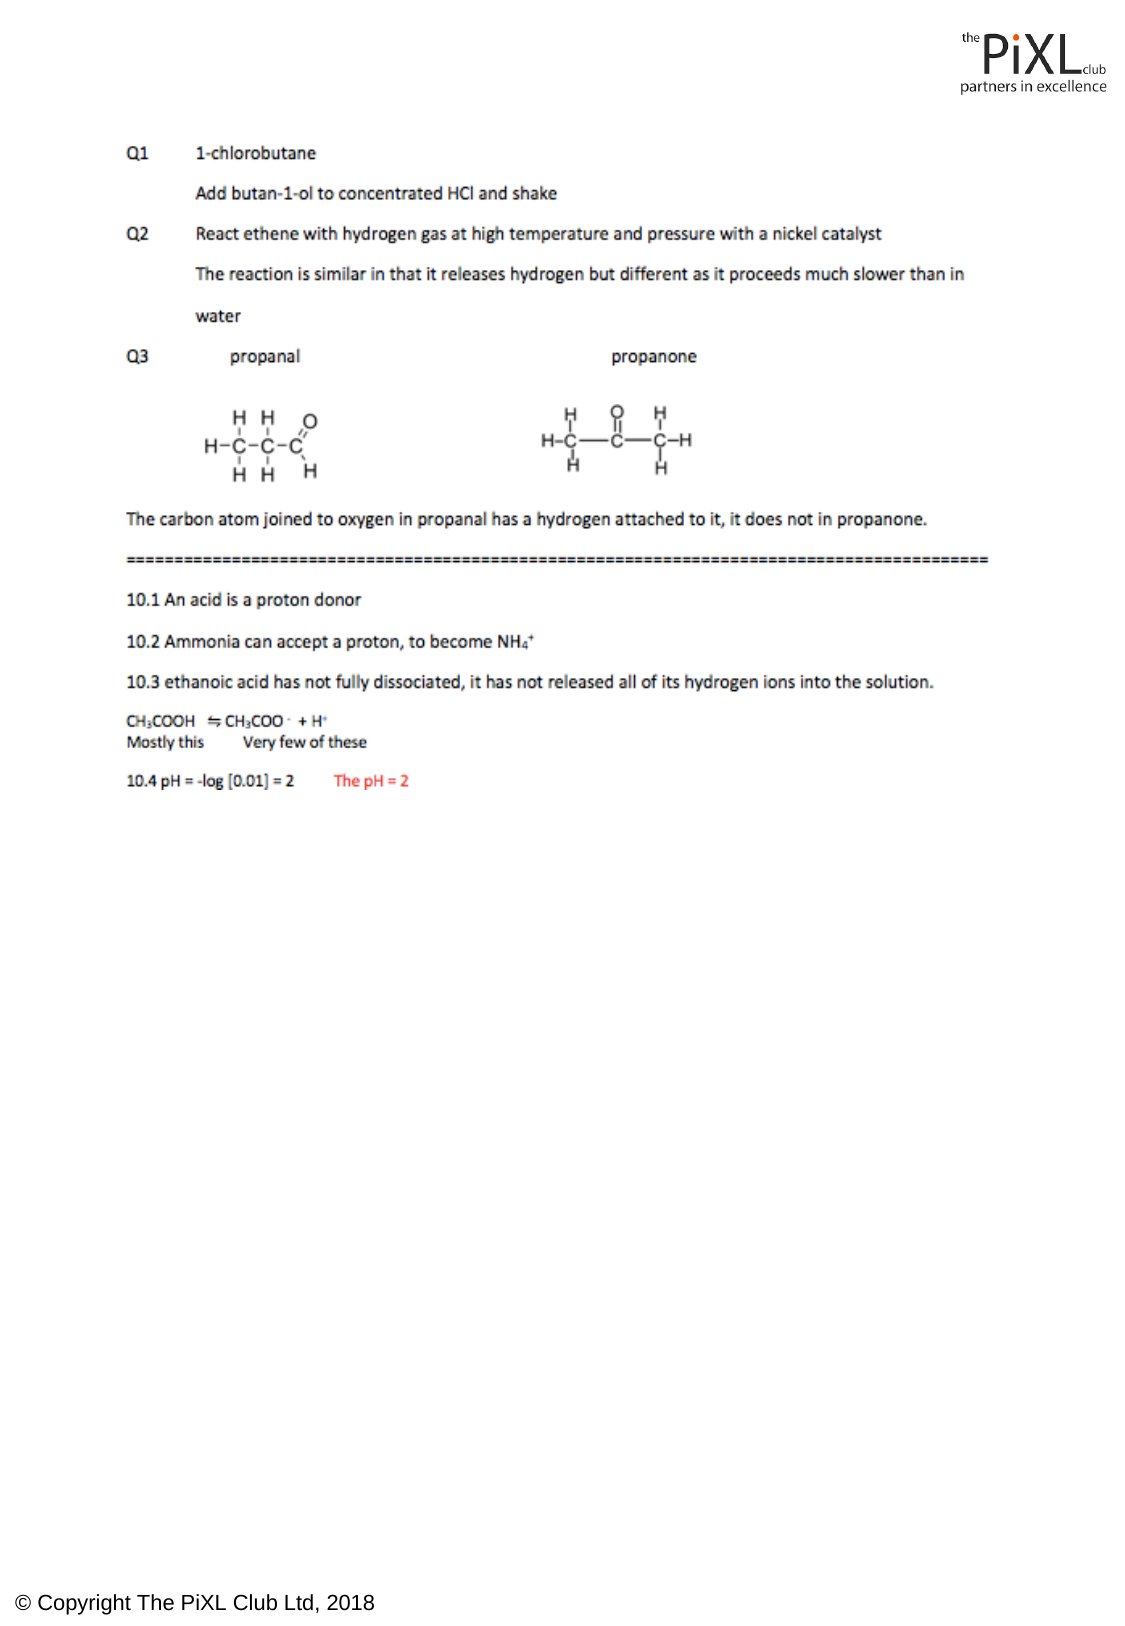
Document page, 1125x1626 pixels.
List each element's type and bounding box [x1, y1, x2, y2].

picture [960, 32, 1107, 96]
picture [125, 145, 990, 790]
